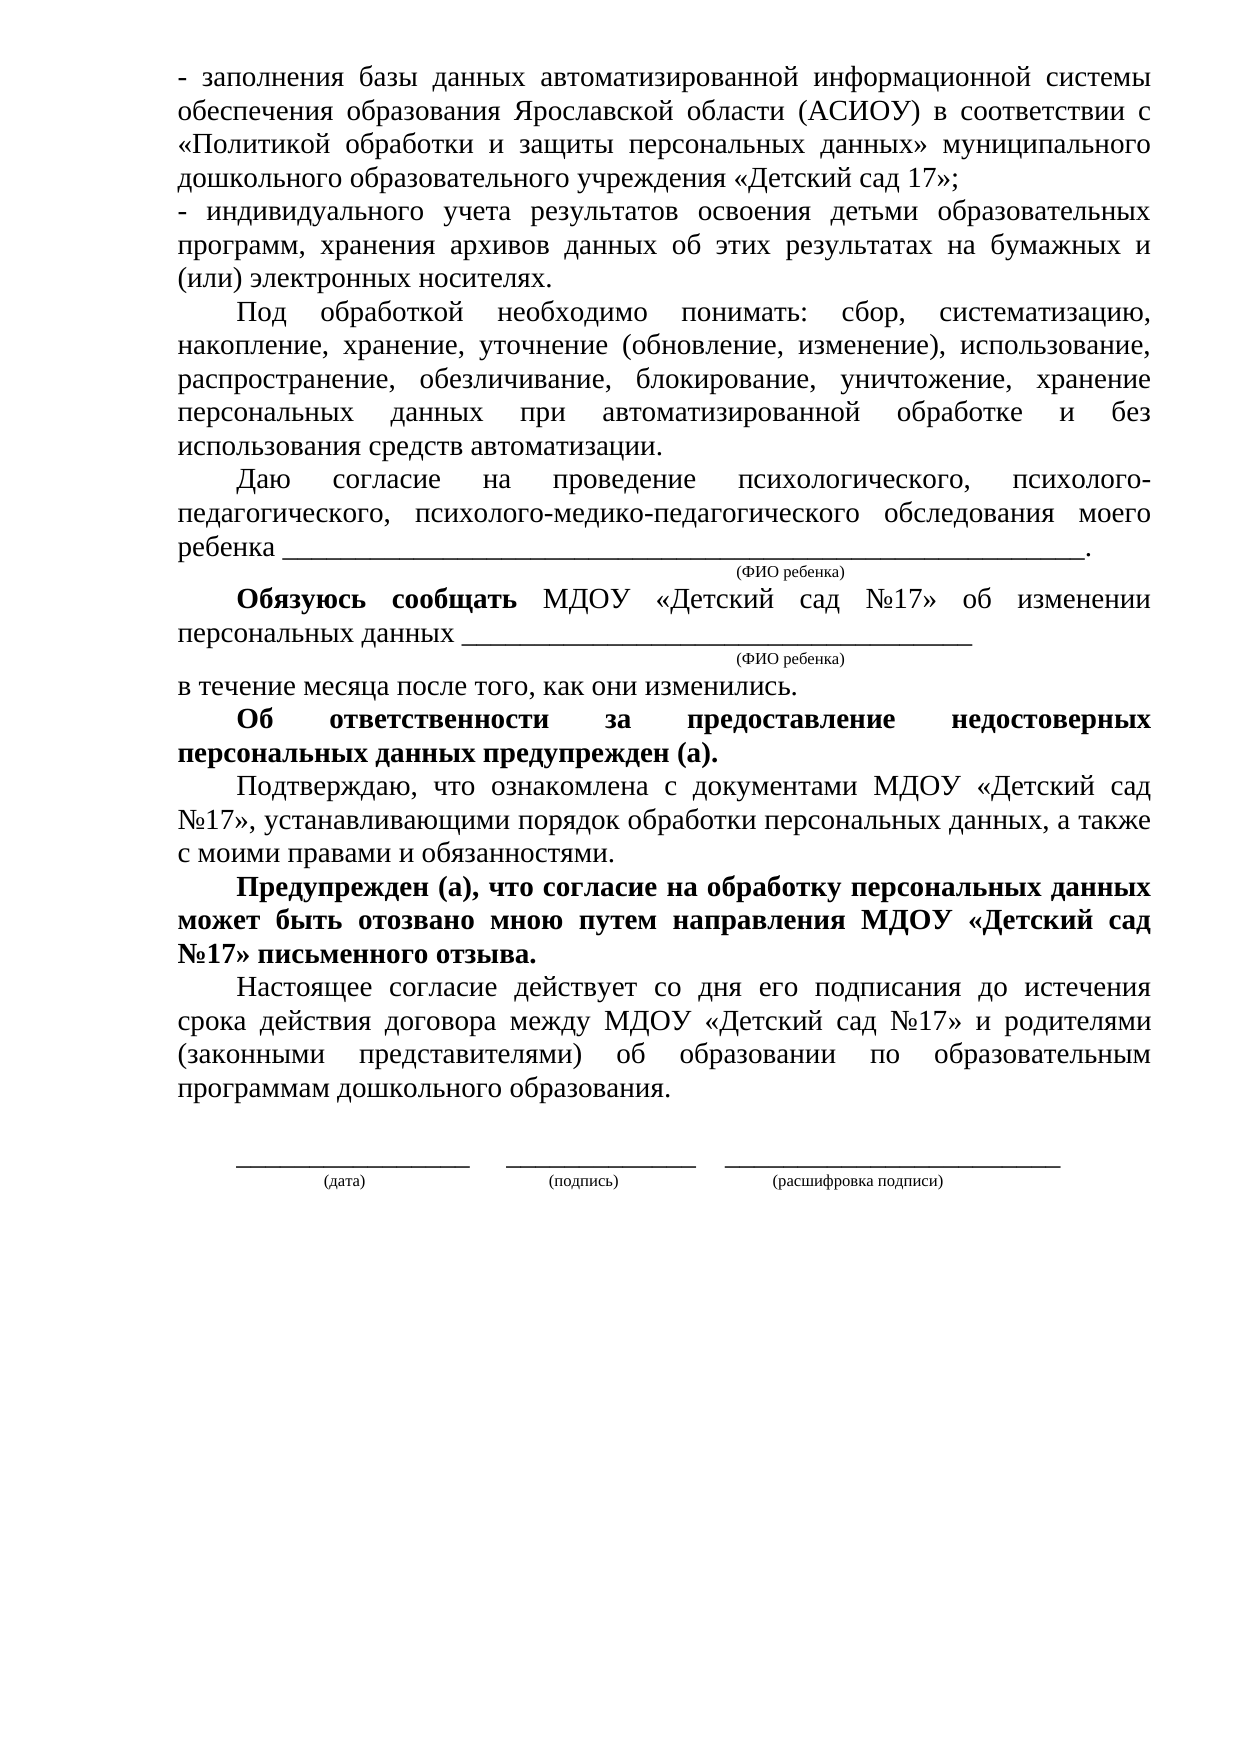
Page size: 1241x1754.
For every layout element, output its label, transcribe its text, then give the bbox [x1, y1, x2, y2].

text Под обработкой необходимо понимать: сбор, систематизацию, накопление, хранение, уточнение (обновление, изменение), использование, распространение, обезличивание, блокирование, уничтожение, хранение персональных данных при автоматизированной обработке и без использования средств автоматизации. [177, 294, 1152, 462]
text в течение месяца после того, как они изменились. [177, 668, 1152, 701]
text (ФИО ребенка) [177, 562, 1152, 581]
text Подтверждаю, что ознакомлена с документами МДОУ «Детский сад №17», устанавливающими порядок обработки персональных данных, а также с моими правами и обязанностями. [177, 768, 1152, 869]
text Настоящее согласие действует со дня его подписания до истечения срока действия договора между МДОУ «Детский сад №17» и родителями (законными представителями) об образовании по образовательным программам дошкольного образования. [177, 969, 1152, 1104]
text Об ответственности за предоставление недостоверных персональных данных предупрежден (а). [177, 701, 1152, 768]
text (ФИО ребенка) [177, 648, 1152, 668]
text Предупрежден (а), что согласие на обработку персональных данных может быть отозвано мною путем направления МДОУ «Детский сад №17» письменного отзыва. [177, 869, 1152, 969]
text - заполнения базы данных автоматизированной информационной системы обеспечения образования Ярославской области (АСИОУ) в соответствии с «Политикой обработки и защиты персональных данных» муниципального дошкольного образовательного учреждения «Детский сад 17»; [177, 59, 1152, 193]
text Обязуюсь сообщать МДОУ «Детский сад №17» об изменении персональных данных ___________________________________ [177, 581, 1152, 648]
text (дата) (подпись) (расшифровка подписи) [177, 1171, 1152, 1190]
text ________________ _____________ _______________________ [177, 1137, 1152, 1171]
text Даю согласие на проведение психологического, психолого-педагогического, психолого-медико-педагогического обследования моего ребенка _______________________________________________________. [177, 462, 1152, 562]
text - индивидуального учета результатов освоения детьми образовательных программ, хранения архивов данных об этих результатах на бумажных и (или) электронных носителях. [177, 193, 1152, 294]
